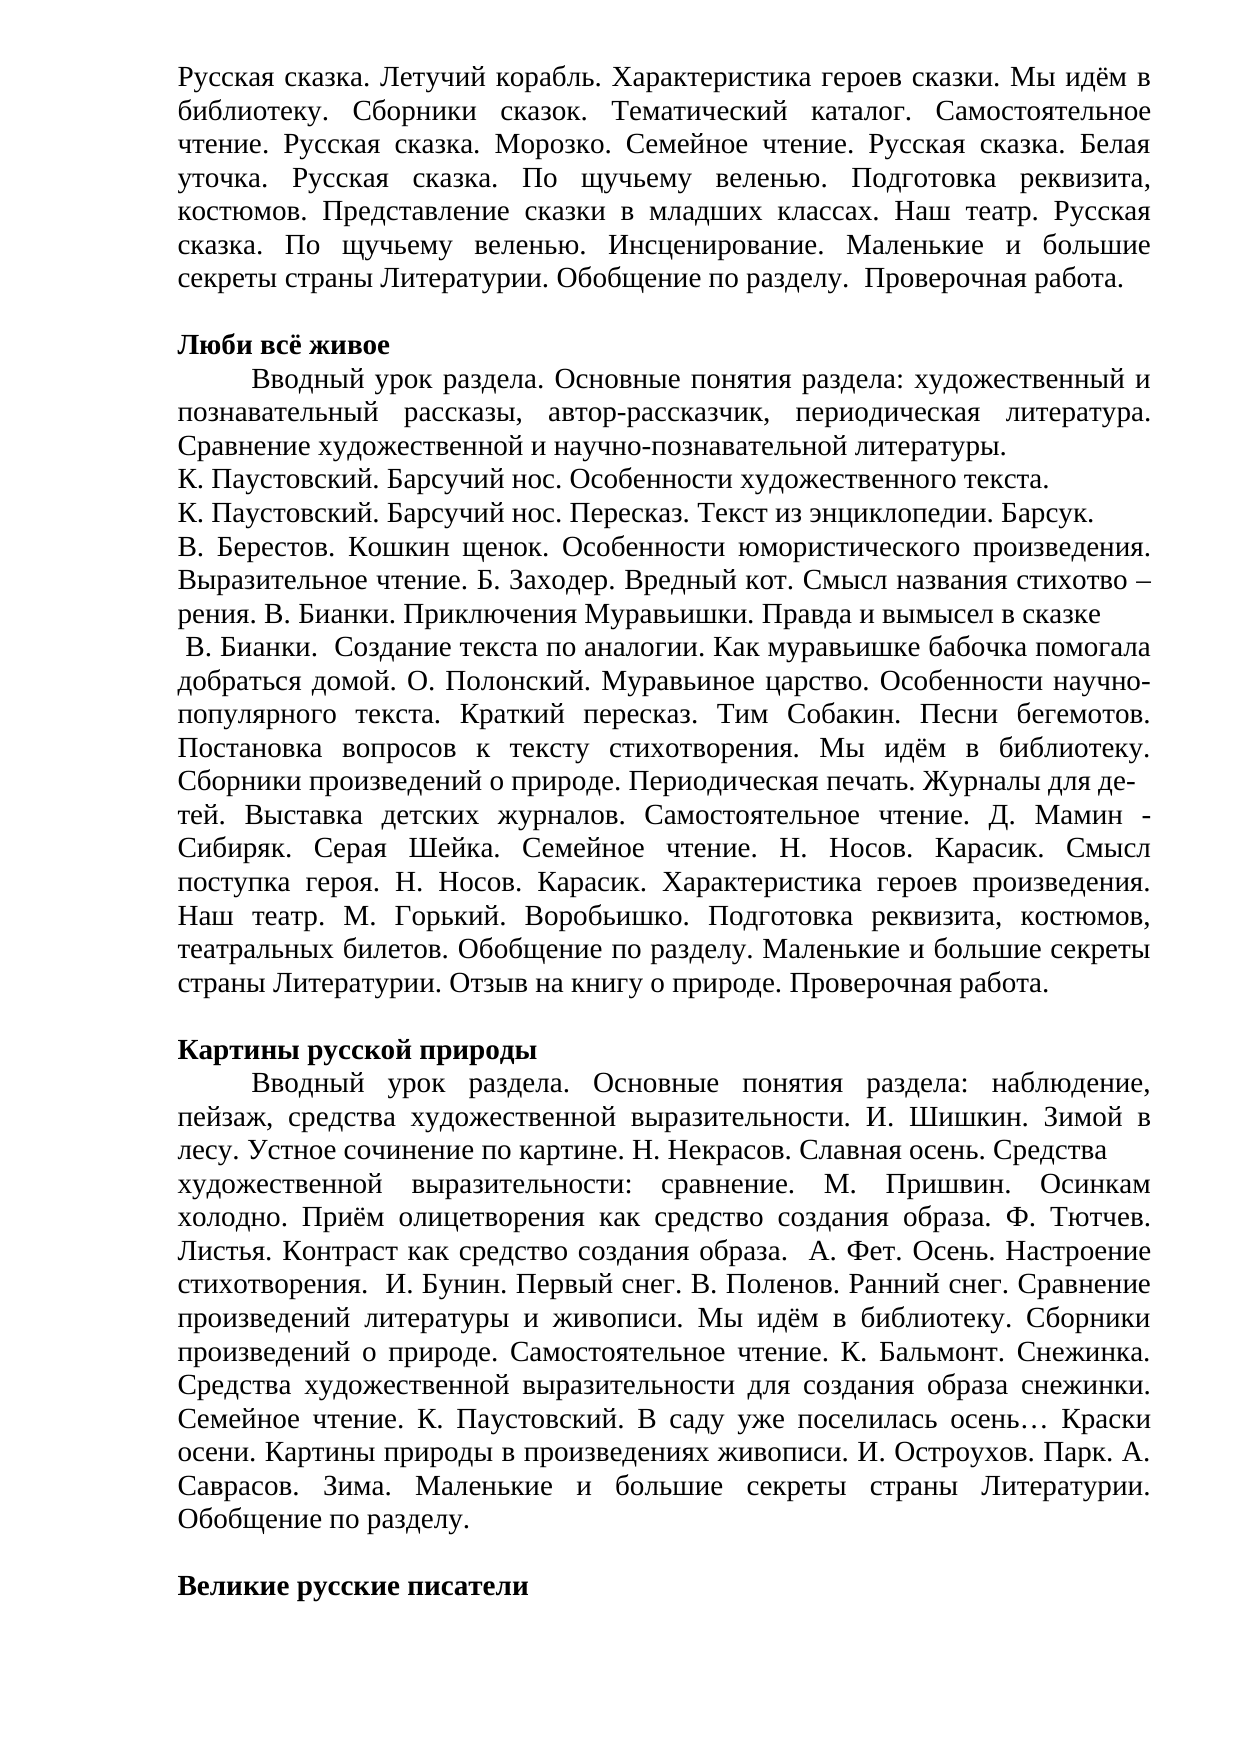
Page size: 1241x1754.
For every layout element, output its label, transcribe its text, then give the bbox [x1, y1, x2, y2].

text тей. Выставка детских журналов. Самостоятельное чтение. Д. Мамин - Сибиряк. Серая Шейка. Семейное чтение. Н. Носов. Карасик. Смысл поступка героя. Н. Носов. Карасик. Характеристика героев произведения. Наш театр. М. Горький. Воробьишко. Подготовка реквизита, костюмов, театральных билетов. Обобщение по разделу. Маленькие и большие секреты страны Литературии. Отзыв на книгу о природе. Проверочная работа. [177, 797, 1152, 998]
text художественной выразительности: сравнение. М. Пришвин. Осинкам холодно. Приём олицетворения как средство создания образа. Ф. Тютчев. Листья. Контраст как средство создания образа. А. Фет. Осень. Настроение стихотворения. И. Бунин. Первый снег. В. Поленов. Ранний снег. Сравнение произведений литературы и живописи. Мы идём в библиотеку. Сборники произведений о природе. Самостоятельное чтение. К. Бальмонт. Снежинка. Средства художественной выразительности для создания образа снежинки. Семейное чтение. К. Паустовский. В саду уже поселилась осень… Краски осени. Картины природы в произведениях живописи. И. Остроухов. Парк. А. Саврасов. Зима. Маленькие и большие секреты страны Литературии. Обобщение по разделу. [177, 1166, 1152, 1535]
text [177, 59, 1152, 294]
text К. Паустовский. Барсучий нос. Особенности художественного текста. [177, 462, 1152, 495]
text Вводный урок раздела. Основные понятия раздела: художественный и познавательный рассказы, автор-рассказчик, периодическая литература. Сравнение художественной и научно-познавательной литературы. [177, 361, 1152, 462]
text Люби всё живое [177, 327, 1152, 361]
text Вводный урок раздела. Основные понятия раздела: наблюдение, пейзаж, средства художественной выразительности. И. Шишкин. Зимой в лесу. Устное сочинение по картине. Н. Некрасов. Славная осень. Средства [177, 1065, 1152, 1166]
text К. Паустовский. Барсучий нос. Пересказ. Текст из энциклопедии. Барсук. [177, 495, 1152, 529]
text В. Бианки. Создание текста по аналогии. Как муравьишке бабочка помогала добраться домой. О. Полонский. Муравьиное царство. Особенности научно-популярного текста. Краткий пересказ. Тим Собакин. Песни бегемотов. Постановка вопросов к тексту стихотворения. Мы идём в библиотеку. Сборники произведений о природе. Периодическая печать. Журналы для де- [177, 629, 1152, 797]
text В. Берестов. Кошкин щенок. Особенности юмористического произведения. Выразительное чтение. Б. Заходер. Вредный кот. Смысл названия стихотво –рения. В. Бианки. Приключения Муравьишки. Правда и вымысел в сказке [177, 529, 1152, 629]
text Великие русские писатели [177, 1568, 1152, 1602]
text Картины русской природы [177, 1032, 1152, 1065]
